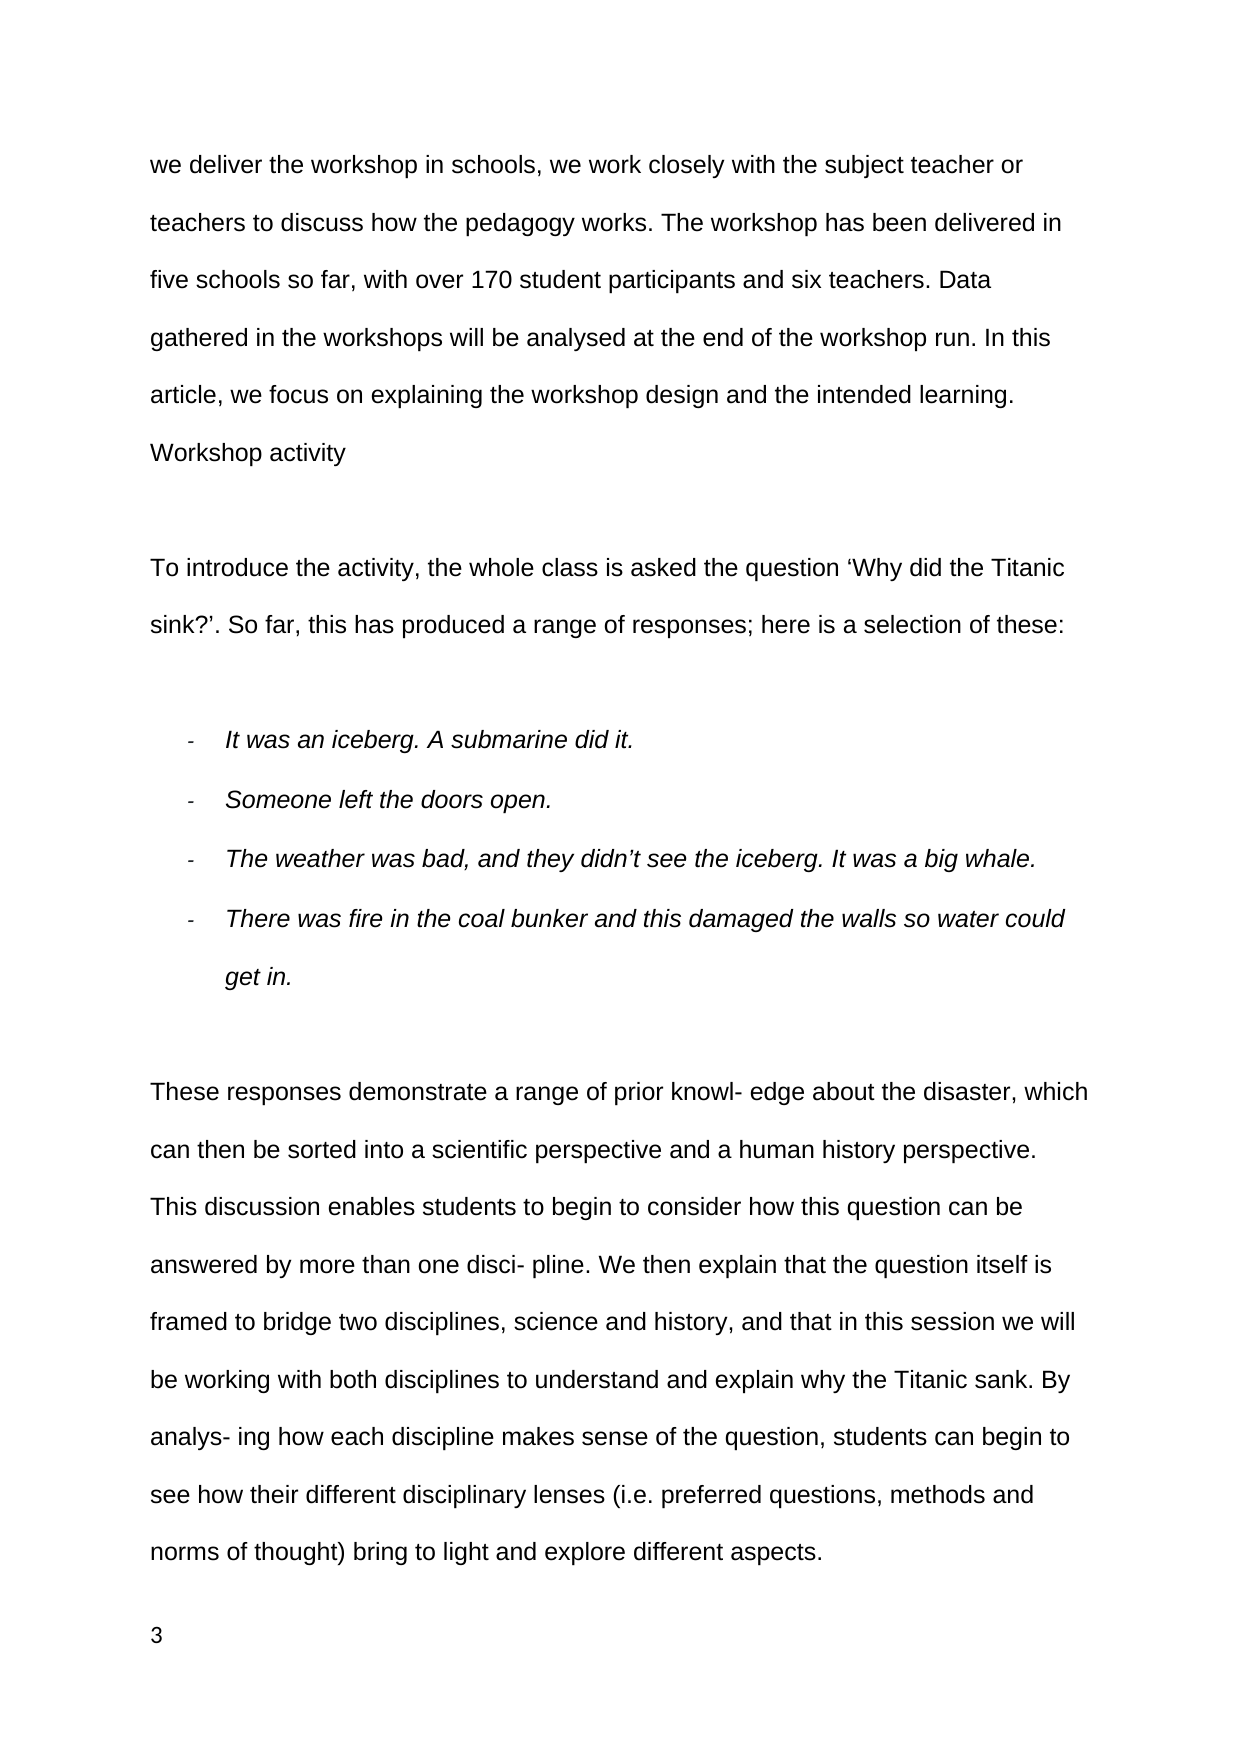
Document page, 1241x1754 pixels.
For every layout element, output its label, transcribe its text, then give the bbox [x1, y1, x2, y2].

text To introduce the activity, the whole class is asked the question ‘Why did the Titanic sink?’. So far, this has produced a range of responses; here is a selection of these: [150, 552, 1090, 639]
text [150, 150, 1090, 409]
list It was an iceberg. A submarine did it. [187, 725, 1090, 755]
text Workshop activity [150, 437, 1090, 466]
text These responses demonstrate a range of prior knowl- edge about the disaster, which can then be sorted into a scientific perspective and a human history perspective. This discussion enables students to begin to consider how this question can be answered by more than one disci- pline. We then explain that the question itself is framed to bridge two disciplines, science and history, and that in this session we will be working with both disciplines to understand and explain why the Titanic sank. By analys- ing how each discipline makes sense of the question, students can begin to see how their different disciplinary lenses (i.e. preferred questions, methods and norms of thought) bring to light and explore different aspects. [150, 1077, 1090, 1566]
list The weather was bad, and they didn’t see the iceberg. It was a big whale. [187, 844, 1090, 874]
list Someone left the doors open. [187, 784, 1090, 814]
list There was fire in the coal bunker and this damaged the walls so water could get in. [187, 904, 1090, 991]
